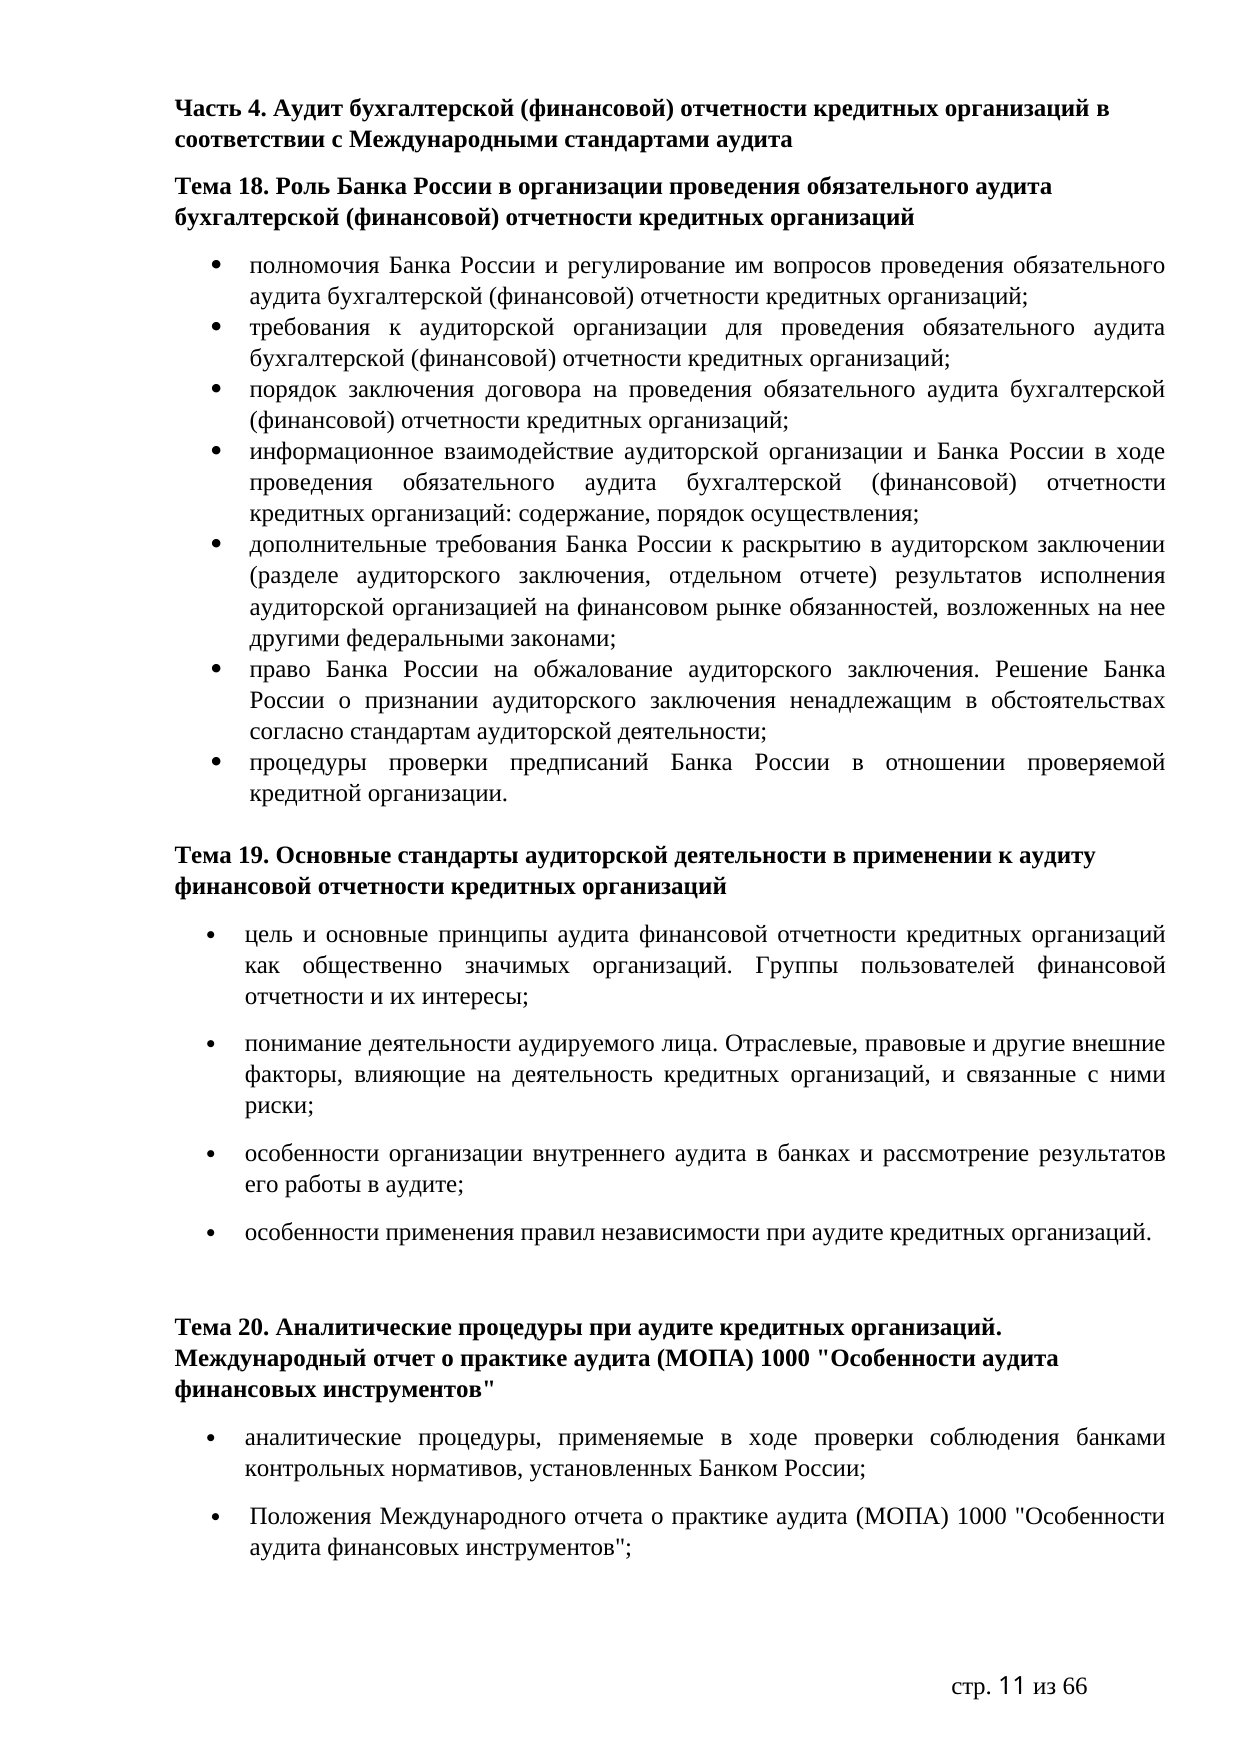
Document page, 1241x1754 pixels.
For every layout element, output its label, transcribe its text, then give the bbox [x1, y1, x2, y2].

list особенности организации внутреннего аудита в банках и рассмотрение результатов его работы в аудите; [207, 1138, 1166, 1198]
list право Банка России на обжалование аудиторского заключения. Решение Банка России о признании аудиторского заключения ненадлежащим в обстоятельствах согласно стандартам аудиторской деятельности; [212, 654, 1166, 744]
list дополнительные требования Банка России к раскрытию в аудиторском заключении (разделе аудиторского заключения, отдельном отчете) результатов исполнения аудиторской организацией на финансовом рынке обязанностей, возложенных на нее другими федеральными законами; [212, 529, 1166, 651]
text Тема 18. Роль Банка России в организации проведения обязательного аудита бухгалтерской (финансовой) отчетности кредитных организаций [174, 171, 1166, 231]
list особенности применения правил независимости при аудите кредитных организаций. [207, 1217, 1166, 1246]
list процедуры проверки предписаний Банка России в отношении проверяемой кредитной организации. [212, 747, 1166, 807]
text Тема 20. Аналитические процедуры при аудите кредитных организаций. Международный отчет о практике аудита (МОПА) 1000 "Особенности аудита финансовых инструментов" [174, 1312, 1166, 1403]
text Часть 4. Аудит бухгалтерской (финансовой) отчетности кредитных организаций в соответствии с Международными стандартами аудита [174, 93, 1166, 152]
list требования к аудиторской организации для проведения обязательного аудита бухгалтерской (финансовой) отчетности кредитных организаций; [212, 312, 1166, 372]
list информационное взаимодействие аудиторской организации и Банка России в ходе проведения обязательного аудита бухгалтерской (финансовой) отчетности кредитных организаций: содержание, порядок осуществления; [212, 436, 1166, 527]
text Тема 19. Основные стандарты аудиторской деятельности в применении к аудиту финансовой отчетности кредитных организаций [174, 840, 1166, 900]
list порядок заключения договора на проведения обязательного аудита бухгалтерской (финансовой) отчетности кредитных организаций; [212, 374, 1166, 434]
list Положения Международного отчета о практике аудита (МОПА) 1000 "Особенности аудита финансовых инструментов"; [212, 1501, 1166, 1561]
list цель и основные принципы аудита финансовой отчетности кредитных организаций как общественно значимых организаций. Группы пользователей финансовой отчетности и их интересы; [207, 919, 1166, 1009]
list понимание деятельности аудируемого лица. Отраслевые, правовые и другие внешние факторы, влияющие на деятельность кредитных организаций, и связанные с ними риски; [207, 1028, 1166, 1119]
list аналитические процедуры, применяемые в ходе проверки соблюдения банками контрольных нормативов, установленных Банком России; [207, 1422, 1166, 1482]
list полномочия Банка России и регулирование им вопросов проведения обязательного аудита бухгалтерской (финансовой) отчетности кредитных организаций; [212, 250, 1166, 310]
